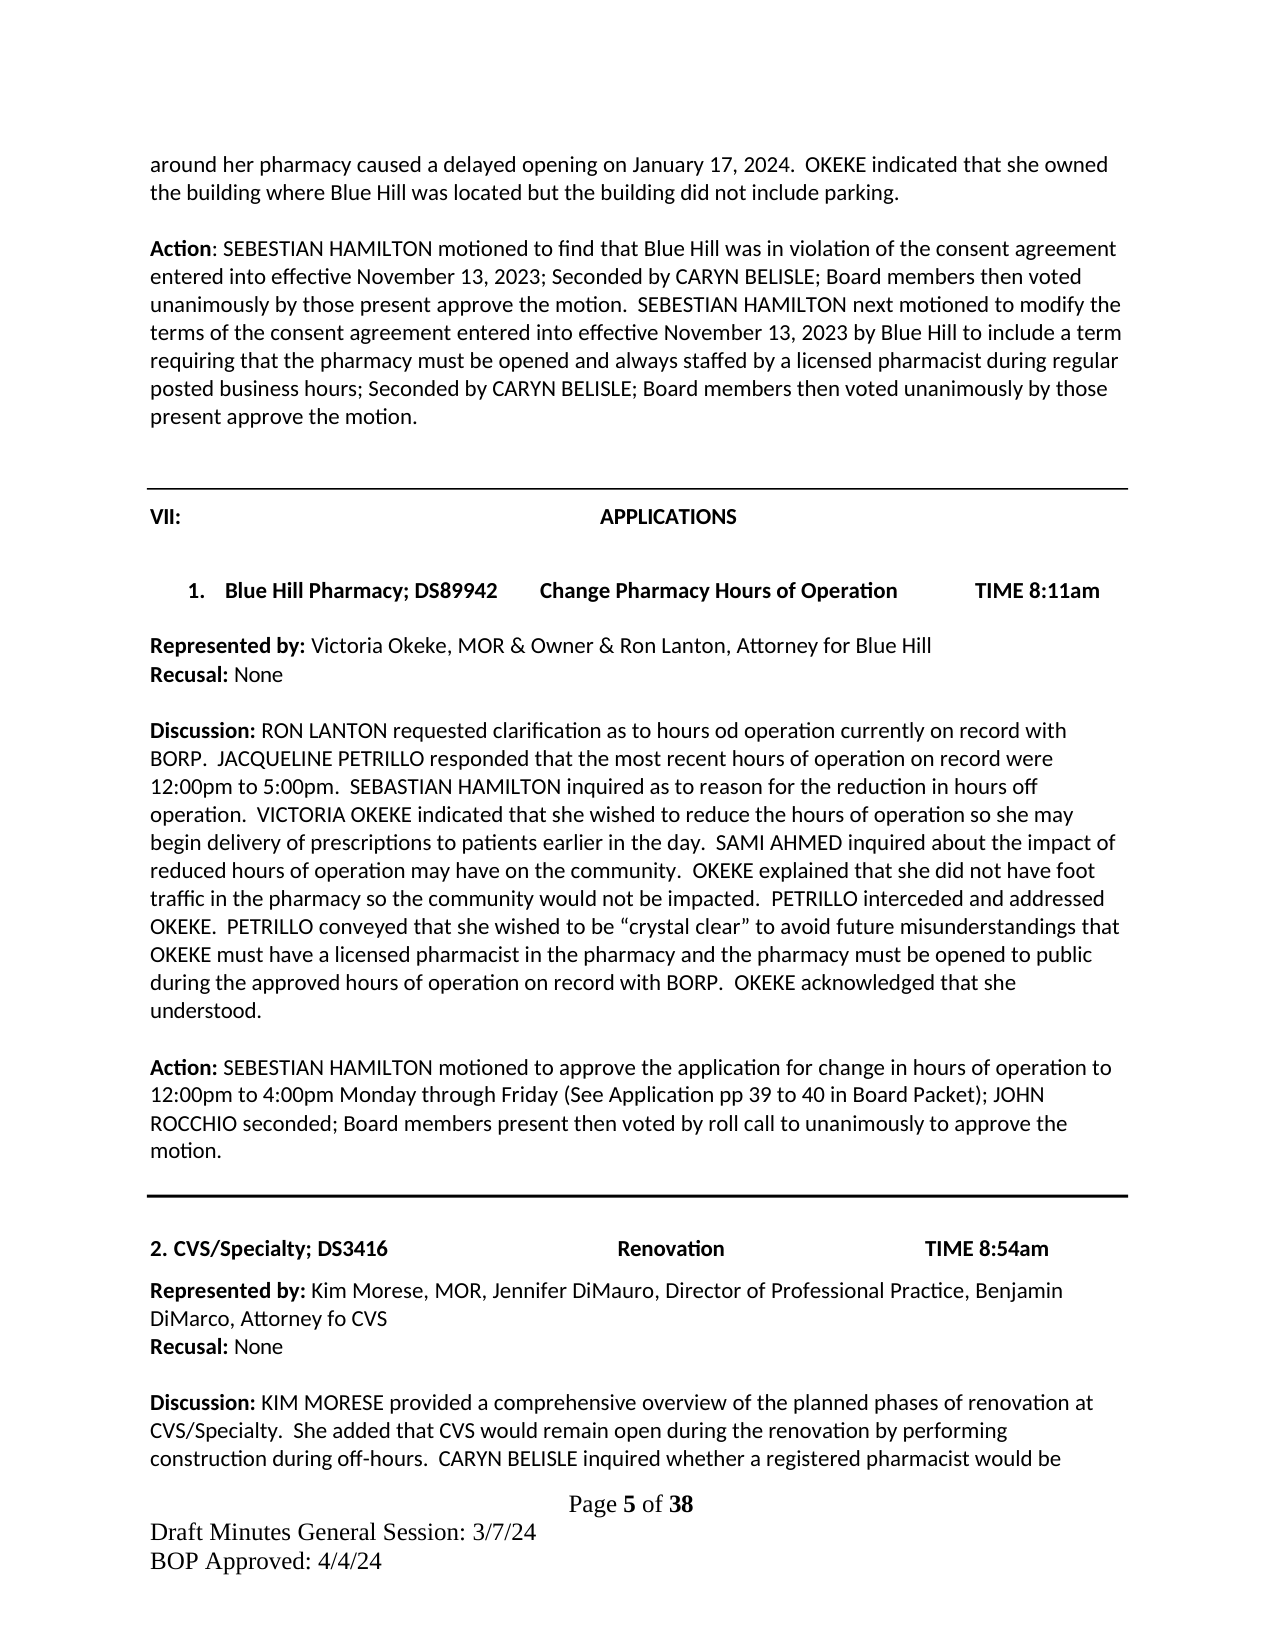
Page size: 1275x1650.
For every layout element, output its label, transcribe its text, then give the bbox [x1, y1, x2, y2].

text Recusal: None [150, 660, 1202, 688]
text Recusal: None [150, 1332, 1202, 1361]
text Represented by: Kim Morese, MOR, Jennifer DiMauro, Director of Professional Practice, Benjamin DiMarco, Attorney fo CVS [150, 1276, 1065, 1332]
text Action: SEBESTIAN HAMILTON motioned to approve the application for change in hours of operation to 12:00pm to 4:00pm Monday through Friday (See Application pp 39 to 40 in Board Packet); JOHN ROCCHIO seconded; Board members present then voted by roll call to unanimously to approve the motion. [150, 1053, 1117, 1165]
text Discussion: KIM MORESE provided a comprehensive overview of the planned phases of renovation at CVS/Specialty. She added that CVS would remain open during the renovation by performing construction during off-hours. CARYN BELISLE inquired whether a registered pharmacist would be [150, 1388, 1117, 1472]
subtitle VII: APPLICATIONS [150, 502, 1202, 530]
text Discussion: RON LANTON requested clarification as to hours od operation currently on record with BORP. JACQUELINE PETRILLO responded that the most recent hours of operation on record were 12:00pm to 5:00pm. SEBASTIAN HAMILTON inquired as to reason for the reduction in hours off operation. VICTORIA OKEKE indicated that she wished to reduce the hours of operation so she may begin delivery of prescriptions to patients earlier in the day. SAMI AHMED inquired about the impact of reduced hours of operation may have on the community. OKEKE explained that she did not have foot traffic in the pharmacy so the community would not be impacted. PETRILLO interceded and addressed OKEKE. PETRILLO conveyed that she wished to be “crystal clear” to avoid future misunderstandings that OKEKE must have a licensed pharmacist in the pharmacy and the pharmacy must be opened to public during the approved hours of operation on record with BORP. OKEKE acknowledged that she understood. [150, 716, 1122, 1024]
text Action: SEBESTIAN HAMILTON motioned to find that Blue Hill was in violation of the consent agreement entered into effective November 13, 2023; Seconded by CARYN BELISLE; Board members then voted unanimously by those present approve the motion. SEBESTIAN HAMILTON next motioned to modify the terms of the consent agreement entered into effective November 13, 2023 by Blue Hill to include a term requiring that the pharmacy must be opened and always staffed by a licensed pharmacist during regular posted business hours; Seconded by CARYN BELISLE; Board members then voted unanimously by those present approve the motion. [150, 234, 1122, 430]
text around her pharmacy caused a delayed opening on January 17, 2024. OKEKE indicated that she owned the building where Blue Hill was located but the building did not include parking. [150, 150, 1117, 206]
list Blue Hill Pharmacy; DS89942 Change Pharmacy Hours of Operation TIME 8:11am Represented by: Victoria Okeke, MOR & Owner & Ron Lanton, Attorney for Blue Hill [150, 549, 1101, 659]
list CVS/Specialty; DS3416 Renovation TIME 8:54am [150, 1234, 1202, 1262]
